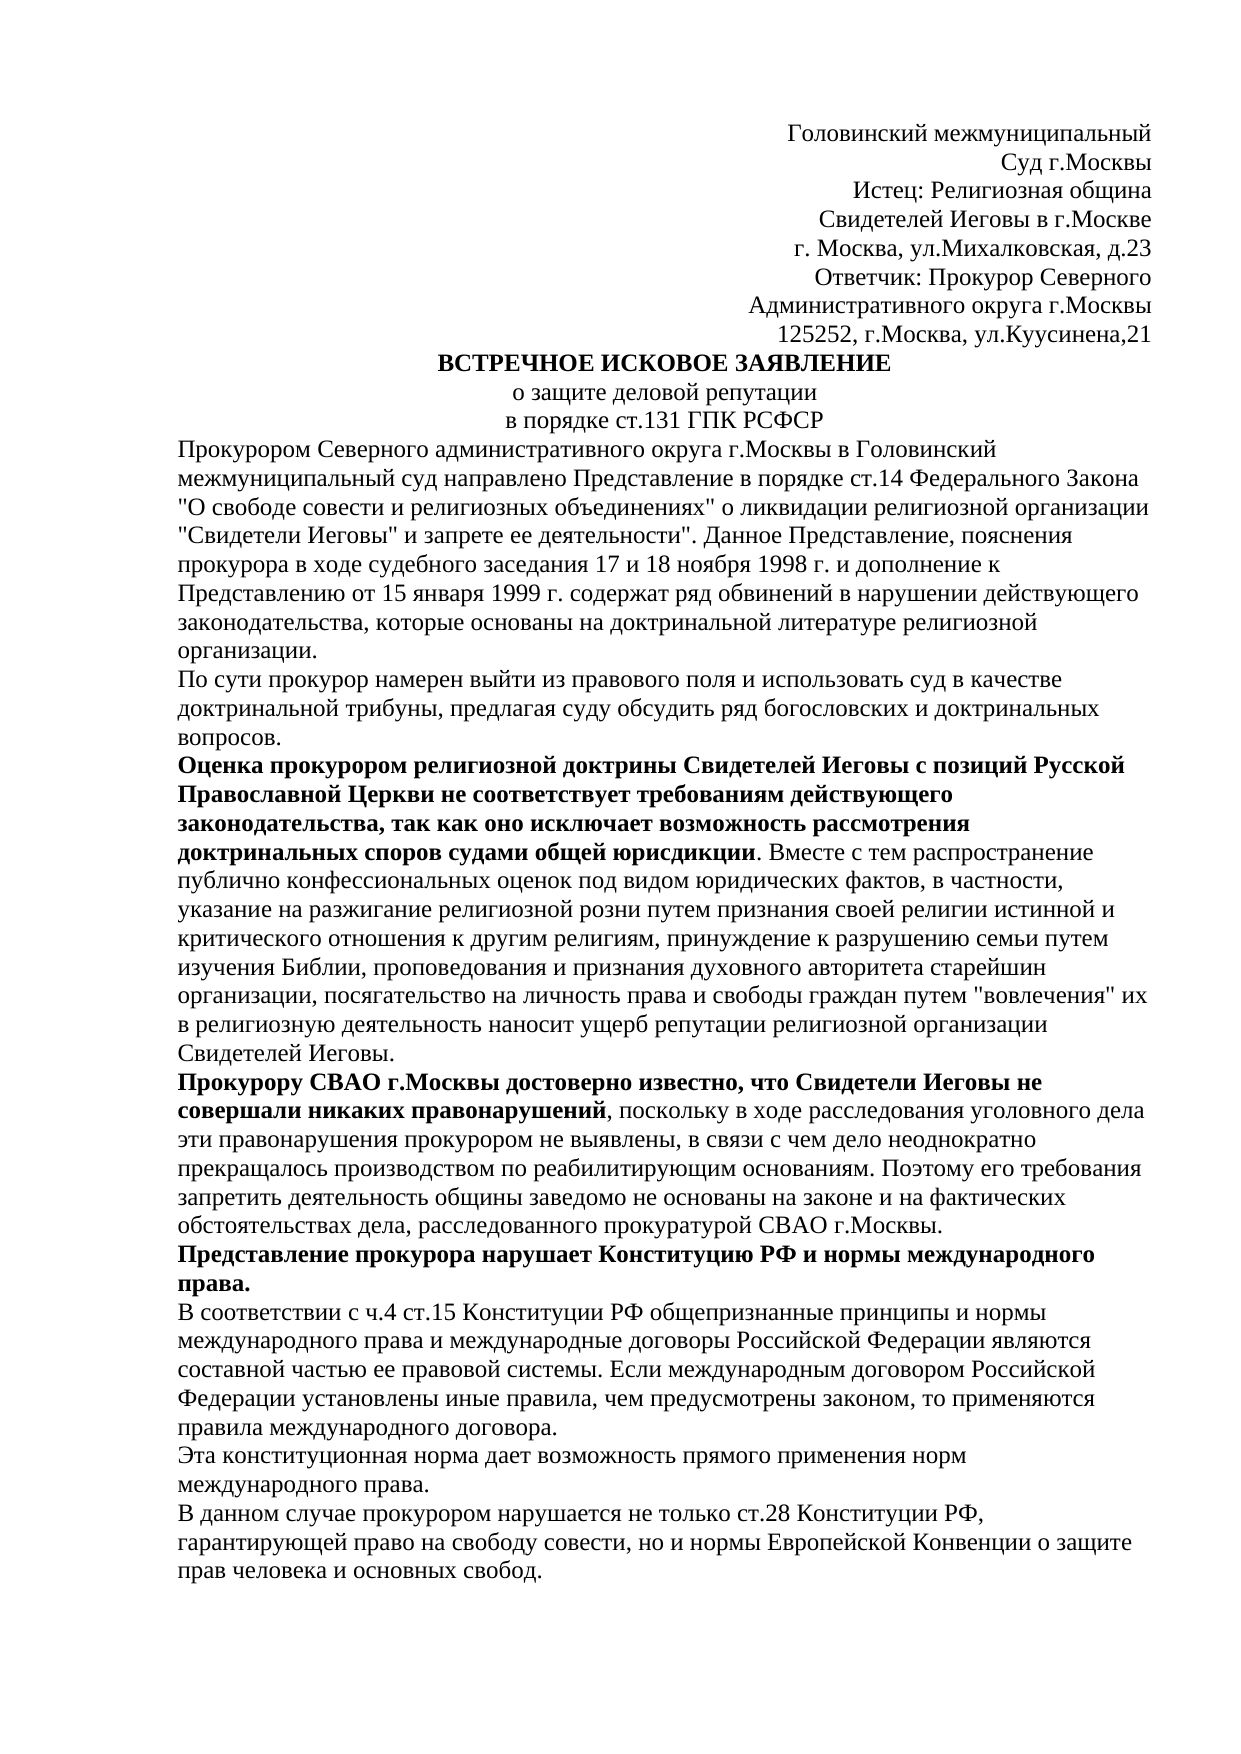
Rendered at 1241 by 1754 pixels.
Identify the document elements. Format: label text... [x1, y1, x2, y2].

text Прокурором Северного административного округа г.Москвы в Головинский межмуниципальный суд направлено Представление в порядке ст.14 Федерального Закона "О свободе совести и религиозных объединениях" о ликвидации религиозной организации "Свидетели Иеговы" и запрете ее деятельности". Данное Представление, пояснения прокурора в ходе судебного заседания 17 и 18 ноября 1998 г. и дополнение к Представлению от 15 января 1999 г. содержат ряд обвинений в нарушении действующего законодательства, которые основаны на доктринальной литературе религиозной организации. [177, 434, 1152, 664]
text в порядке ст.131 ГПК РСФСР [177, 406, 1152, 434]
text Истец: Религиозная община Свидетелей Иеговы в г.Москве г. Москва, ул.Михалковская, д.23 [177, 176, 1152, 262]
text В данном случае прокурором нарушается не только ст.28 Конституции РФ, гарантирующей право на свободу совести, но и нормы Европейской Конвенции о защите прав человека и основных свобод. [177, 1498, 1152, 1584]
text о защите деловой репутации [177, 377, 1152, 406]
text В соответствии с ч.4 ст.15 Конституции РФ общепризнанные принципы и нормы международного права и международные договоры Российской Федерации являются составной частью ее правовой системы. Если международным договором Российской Федерации установлены иные правила, чем предусмотрены законом, то применяются правила международного договора. [177, 1297, 1152, 1441]
text По сути прокурор намерен выйти из правового поля и использовать суд в качестве доктринальной трибуны, предлагая суду обсудить ряд богословских и доктринальных вопросов. [177, 664, 1152, 751]
text Представление прокурора нарушает Конституцию РФ и нормы международного права. [177, 1239, 1152, 1297]
text Прокурору СВАО г.Москвы достоверно известно, что Свидетели Иеговы не совершали никаких правонарушений, поскольку в ходе расследования уголовного дела эти правонарушения прокурором не выявлены, в связи с чем дело неоднократно прекращалось производством по реабилитирующим основаниям. Поэтому его требования запретить деятельность общины заведомо не основаны на законе и на фактических обстоятельствах дела, расследованного прокуратурой СВАО г.Москвы. [177, 1067, 1152, 1239]
text ВСТРЕЧНОЕ ИСКОВОЕ ЗАЯВЛЕНИЕ [177, 348, 1152, 377]
text Оценка прокурором религиозной доктрины Свидетелей Иеговы с позиций Русской Православной Церкви не соответствует требованиям действующего законодательства, так как оно исключает возможность рассмотрения доктринальных споров судами общей юрисдикции. Вместе с тем распространение публично конфессиональных оценок под видом юридических фактов, в частности, указание на разжигание религиозной розни путем признания своей религии истинной и критического отношения к другим религиям, принуждение к разрушению семьи путем изучения Библии, проповедования и признания духовного авторитета старейшин организации, посягательство на личность права и свободы граждан путем "вовлечения" их в религиозную деятельность наносит ущерб репутации религиозной организации Свидетелей Иеговы. [177, 751, 1152, 1067]
text Ответчик: Прокурор Северного Административного округа г.Москвы 125252, г.Москва, ул.Куусинена,21 [177, 262, 1152, 348]
text Головинский межмуниципальный Суд г.Москвы [177, 118, 1152, 176]
text Эта конституционная норма дает возможность прямого применения норм международного права. [177, 1441, 1152, 1498]
